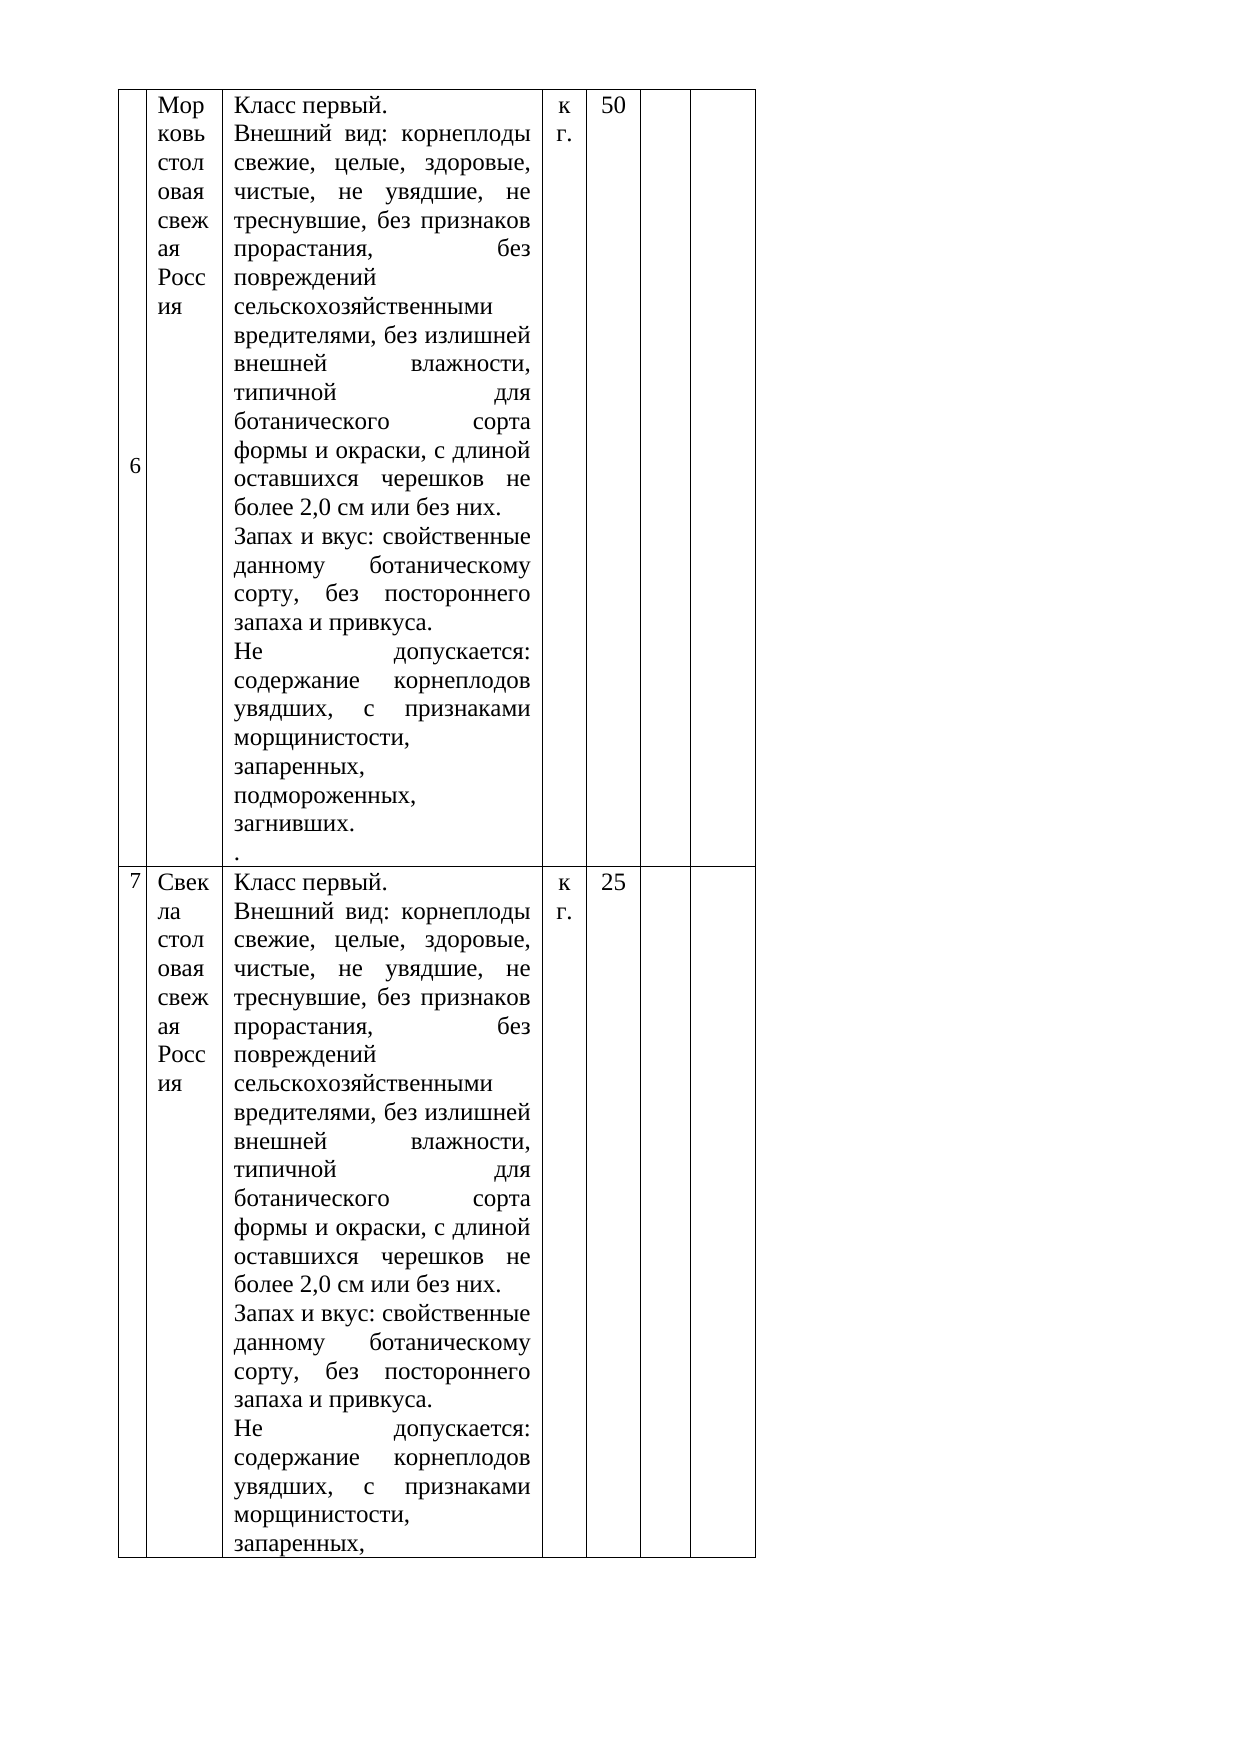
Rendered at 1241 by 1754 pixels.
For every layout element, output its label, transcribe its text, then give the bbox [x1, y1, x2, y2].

table_cell 6 [119, 90, 146, 866]
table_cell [147, 867, 222, 1557]
table_cell [691, 90, 755, 866]
table_cell 50 [587, 90, 640, 866]
table_cell Класс первый. Внешний вид: корнеплоды свежие, целые, здоровые, чистые, не увядшие, не треснувшие, без признаков прорастания, без повреждений сельскохозяйственными вредителями, без излишней внешней влажности, типичной для ботанического сорта формы и окраски, с длиной оставшихся черешков не более 2,0 см или без них. Запах и вкус: свойственные данному ботаническому сорту, без постороннего запаха и привкуса. Не допускается: содержание корнеплодов увядших, с признаками морщинистости, запаренных, подмороженных, загнивших. . [223, 90, 542, 866]
table_cell [691, 867, 755, 1557]
table_cell Морковь столовая свежая Россия [147, 90, 222, 866]
table_cell кг. [543, 867, 586, 1557]
table_cell 7 [119, 867, 146, 1557]
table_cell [223, 867, 542, 1557]
table_cell кг. [543, 90, 586, 866]
table_cell 25 [587, 867, 640, 1557]
table_cell [641, 90, 690, 866]
table_cell [641, 867, 690, 1557]
